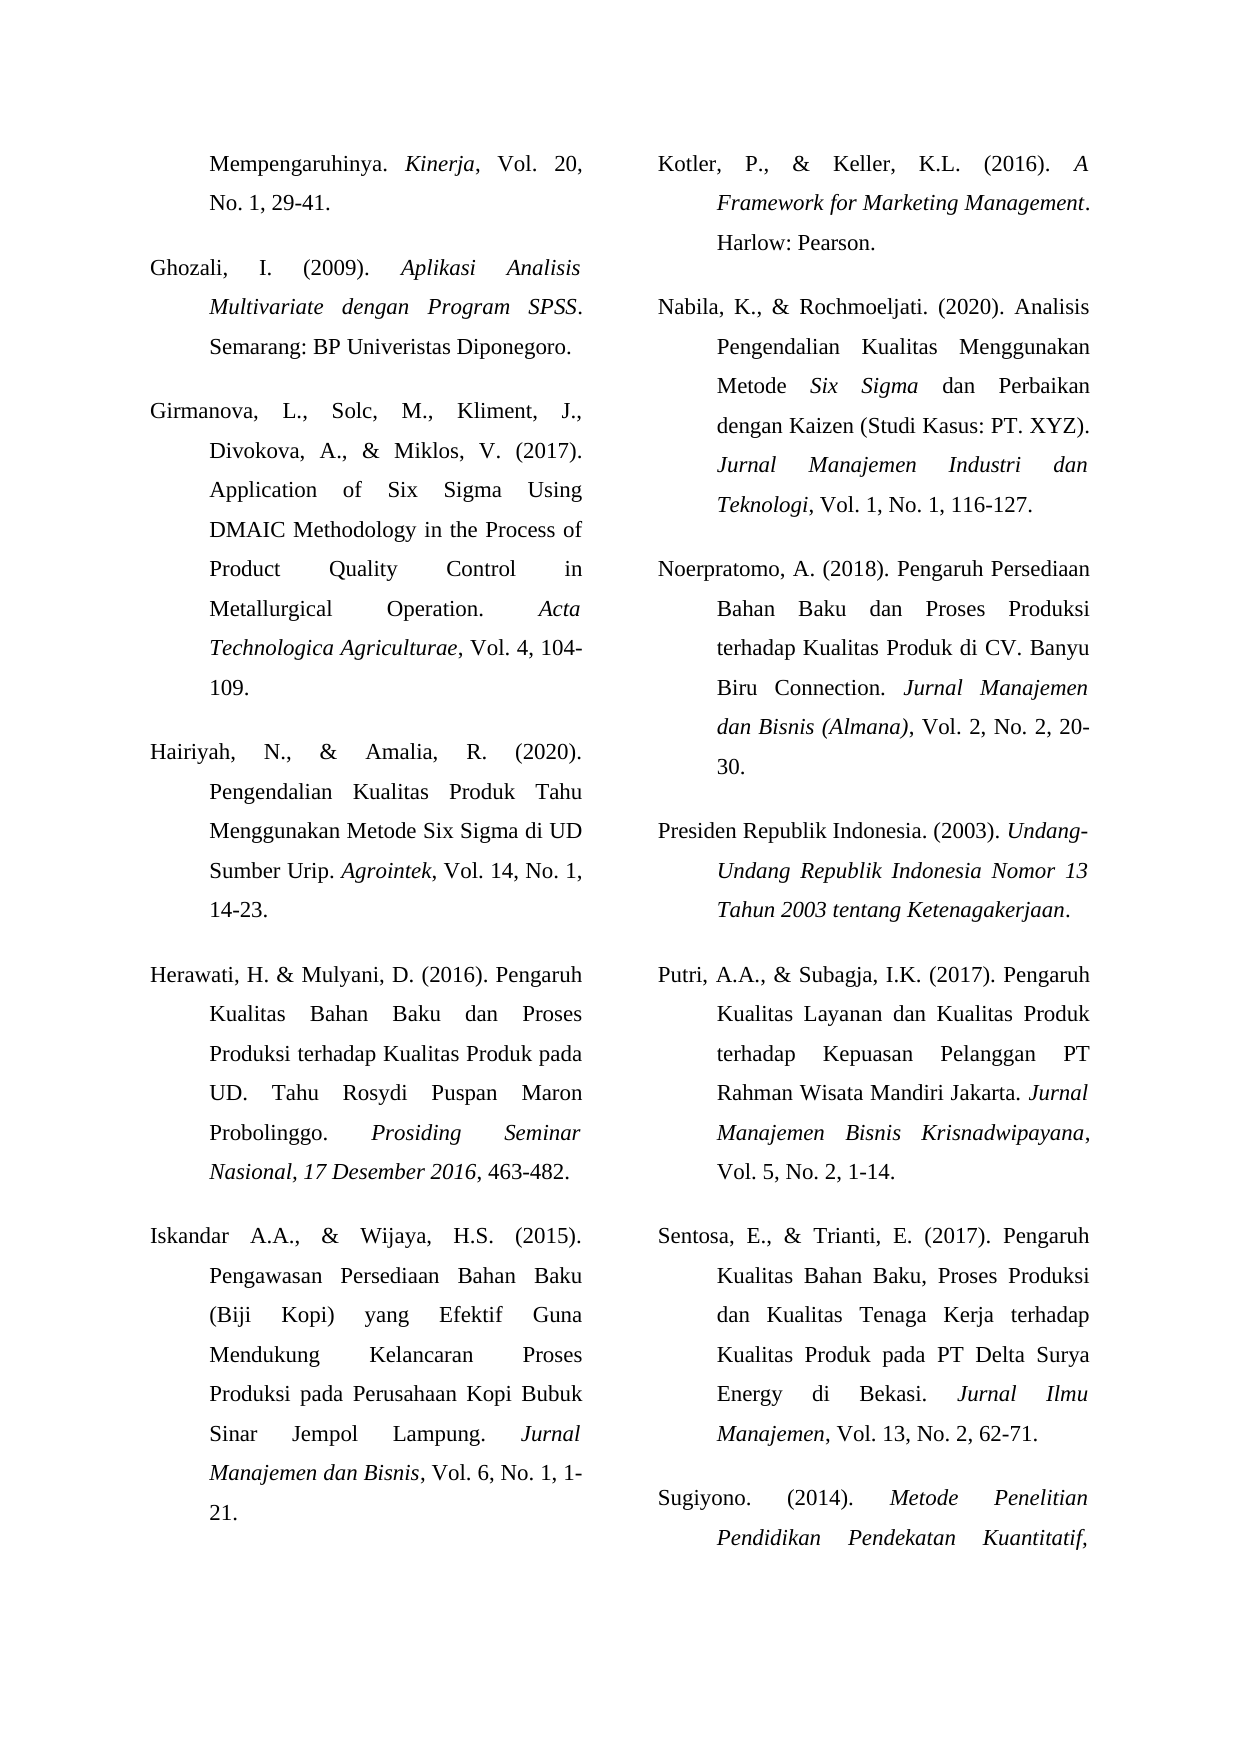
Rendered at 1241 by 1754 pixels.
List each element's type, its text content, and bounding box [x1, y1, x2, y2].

text Girmanova, L., Solc, M., Kliment, J., Divokova, A., & Miklos, V. (2017). Application of Six Sigma Using DMAIC Methodology in the Process of Product Quality Control in Metallurgical Operation. Acta Technologica Agriculturae, Vol. 4, 104-109. [150, 397, 583, 700]
text Iskandar A.A., & Wijaya, H.S. (2015). Pengawasan Persediaan Bahan Baku (Biji Kopi) yang Efektif Guna Mendukung Kelancaran Proses Produksi pada Perusahaan Kopi Bubuk Sinar Jempol Lampung. Jurnal Manajemen dan Bisnis, Vol. 6, No. 1, 1-21. [150, 1222, 583, 1525]
text Sentosa, E., & Trianti, E. (2017). Pengaruh Kualitas Bahan Baku, Proses Produksi dan Kualitas Tenaga Kerja terhadap Kualitas Produk pada PT Delta Surya Energy di Bekasi. Jurnal Ilmu Manajemen, Vol. 13, No. 2, 62-71. [658, 1222, 1090, 1446]
text Nabila, K., & Rochmoeljati. (2020). Analisis Pengendalian Kualitas Menggunakan Metode Six Sigma dan Perbaikan dengan Kaizen (Studi Kasus: PT. XYZ). Jurnal Manajemen Industri dan Teknologi, Vol. 1, No. 1, 116-127. [658, 293, 1090, 517]
text Ghozali, I. (2009). Aplikasi Analisis Multivariate dengan Program SPSS. Semarang: BP Univeristas Diponegoro. [150, 254, 583, 359]
text Hairiyah, N., & Amalia, R. (2020). Pengendalian Kualitas Produk Tahu Menggunakan Metode Six Sigma di UD Sumber Urip. Agrointek, Vol. 14, No. 1, 14-23. [150, 738, 583, 922]
text Kotler, P., & Keller, K.L. (2016). A Framework for Marketing Management. Harlow: Pearson. [658, 150, 1090, 255]
text Sugiyono. (2014). Metode Penelitian Pendidikan Pendekatan Kuantitatif, Kualitatif, dan R&D. Bandung: Alfabeta. [658, 1484, 1090, 1550]
text Noerpratomo, A. (2018). Pengaruh Persediaan Bahan Baku dan Proses Produksi terhadap Kualitas Produk di CV. Banyu Biru Connection. Jurnal Manajemen dan Bisnis (Almana), Vol. 2, No. 2, 20-30. [658, 555, 1090, 779]
text Putri, A.A., & Subagja, I.K. (2017). Pengaruh Kualitas Layanan dan Kualitas Produk terhadap Kepuasan Pelanggan PT Rahman Wisata Mandiri Jakarta. Jurnal Manajemen Bisnis Krisnadwipayana, Vol. 5, No. 2, 1-14. [658, 961, 1090, 1184]
text Presiden Republik Indonesia. (2003). Undang-Undang Republik Indonesia Nomor 13 Tahun 2003 tentang Ketenagakerjaan. [658, 817, 1090, 922]
text Fauza, D.H. (2016). Optimalisasi Kinerja Karyawan Sarung Tenun dengan Peningkatan Faktor-Faktor yang Mempengaruhinya. Kinerja, Vol. 20, No. 1, 29-41. [150, 150, 583, 216]
text Herawati, H. & Mulyani, D. (2016). Pengaruh Kualitas Bahan Baku dan Proses Produksi terhadap Kualitas Produk pada UD. Tahu Rosydi Puspan Maron Probolinggo. Prosiding Seminar Nasional, 17 Desember 2016, 463-482. [150, 961, 583, 1184]
